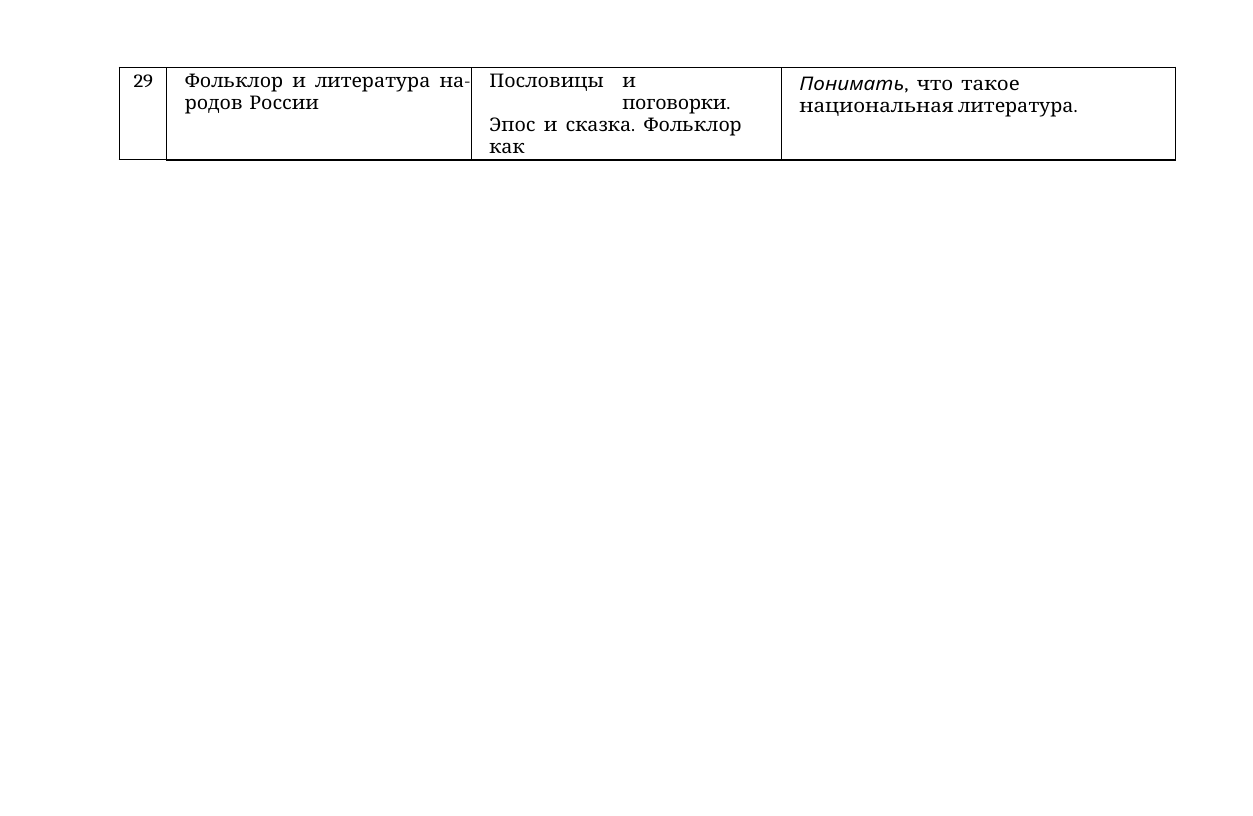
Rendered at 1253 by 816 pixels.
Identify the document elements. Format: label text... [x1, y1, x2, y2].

table_cell 29 [120, 68, 166, 159]
table_cell Понимать, что такое национальная литература. [782, 68, 1175, 159]
table_cell Фольклор и литература на- родов России [167, 68, 471, 159]
table_cell Пословицы и поговорки. Эпос и сказка. Фольклор как [472, 68, 781, 159]
